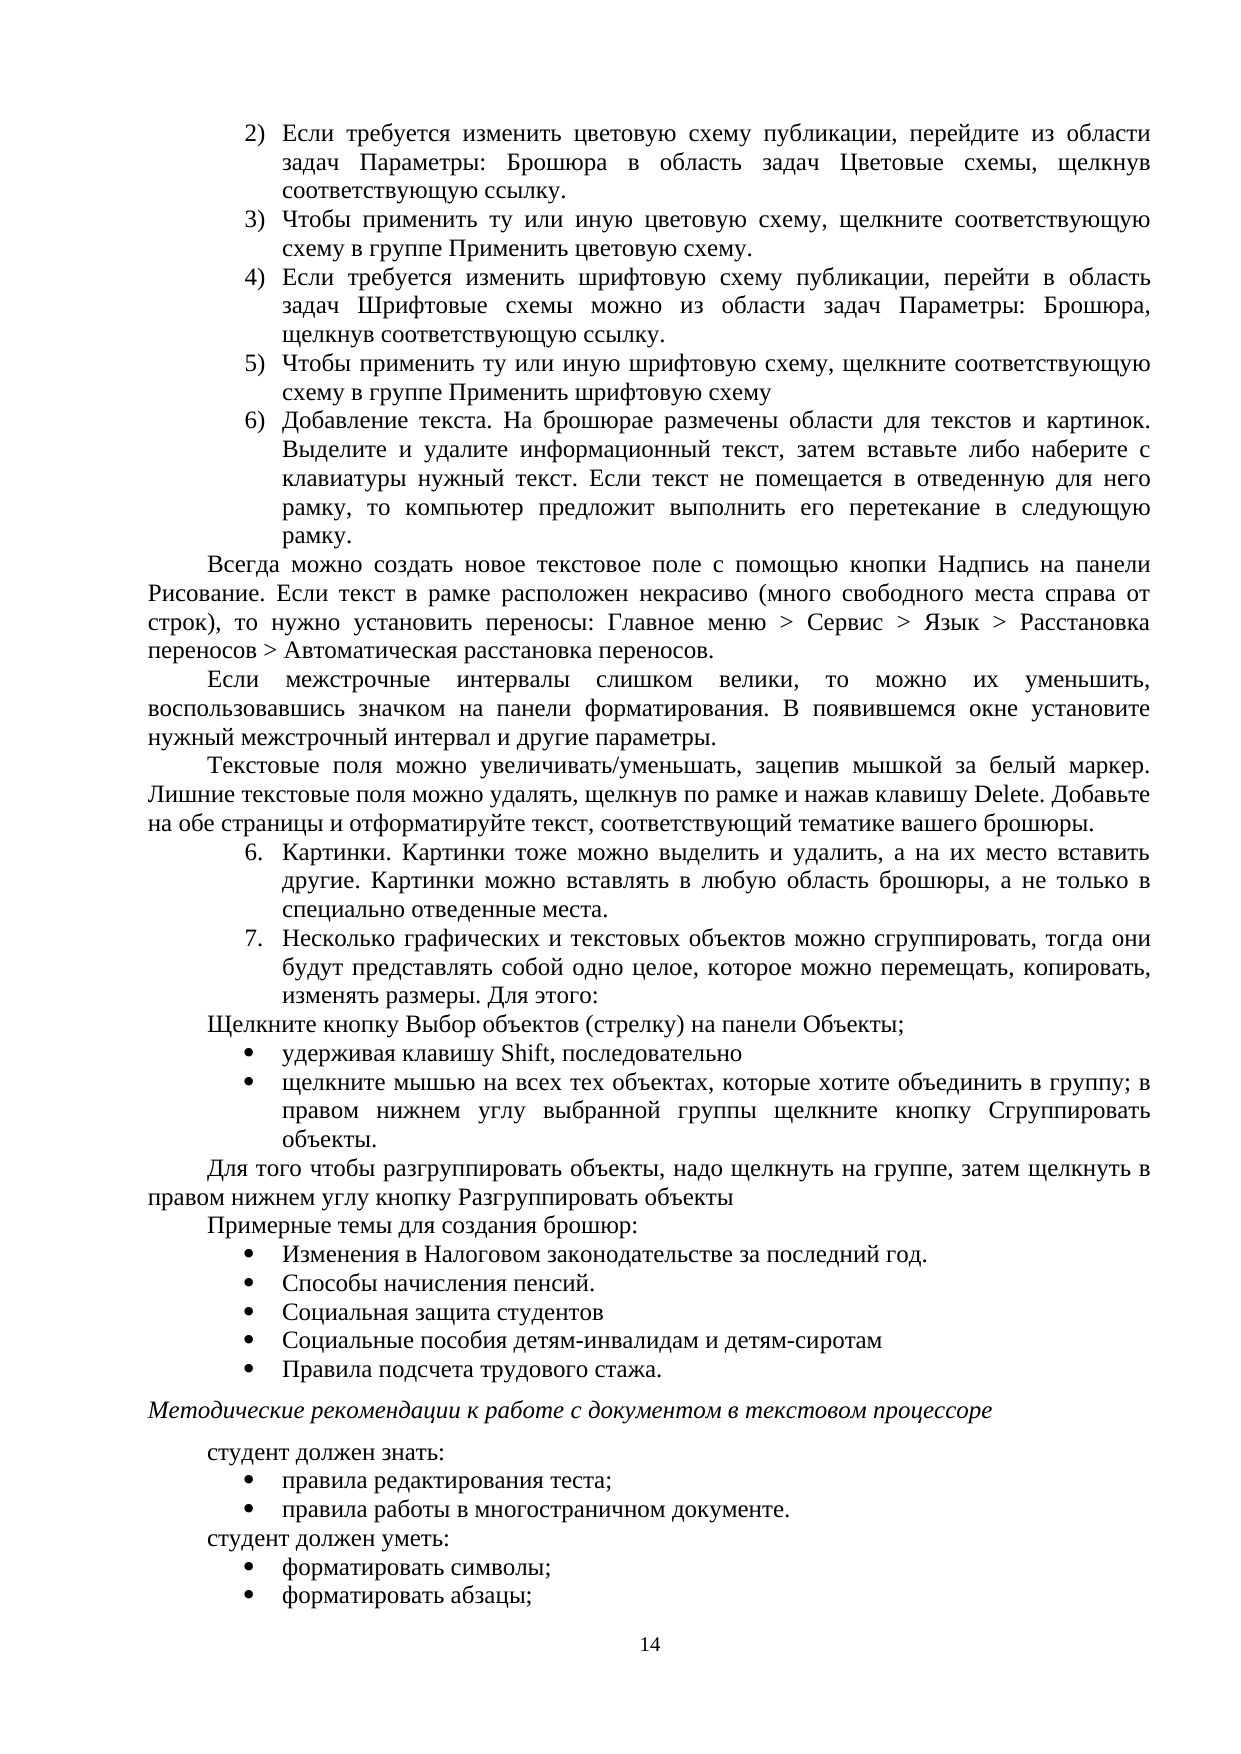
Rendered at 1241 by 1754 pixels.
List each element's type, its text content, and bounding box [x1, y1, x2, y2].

text Методические рекомендации к работе с документом в текстовом процессоре [148, 1396, 1152, 1424]
list Изменения в Налоговом законодательстве за последний год. [244, 1239, 1152, 1268]
list форматировать символы; [244, 1552, 1152, 1581]
list щелкните мышью на всех тех объектах, которые хотите объединить в группу; в правом нижнем углу выбранной группы щелкните кнопку Сгруппировать объекты. [244, 1067, 1152, 1153]
text Примерные темы для создания брошюр: [148, 1211, 1152, 1239]
list форматировать абзацы; [244, 1581, 1152, 1609]
text студент должен знать: [148, 1437, 1152, 1466]
list Добавление текста. На брошюрае размечены области для текстов и картинок. Выделите и удалите информационный текст, затем вставьте либо наберите с клавиатуры нужный текст. Если текст не помещается в отведенную для него рамку, то компьютер предложит выполнить его перетекание в следующую рамку. [244, 406, 1152, 549]
list Чтобы применить ту или иную шрифтовую схему, щелкните соответствующую схему в группе Применить шрифтовую схему [244, 348, 1152, 406]
list Чтобы применить ту или иную цветовую схему, щелкните соответствующую схему в группе Применить цветовую схему. [244, 204, 1152, 262]
text Для того чтобы разгруппировать объекты, надо щелкнуть на группе, затем щелкнуть в правом нижнем углу кнопку Разгруппировать объекты [148, 1153, 1152, 1211]
list Если требуется изменить цветовую схему публикации, перейдите из области задач Параметры: Брошюра в область задач Цветовые схемы, щелкнув соответствующую ссылку. [244, 118, 1152, 204]
text Щелкните кнопку Выбор объектов (стрелку) на панели Объекты; [148, 1009, 1152, 1038]
text Всегда можно создать новое текстовое поле с помощью кнопки Надпись на панели Рисование. Если текст в рамке расположен некрасиво (много свободного места справа от строк), то нужно установить переносы: Главное меню > Сервис > Язык > Расстановка переносов > Автоматическая расстановка переносов. [148, 549, 1152, 664]
list Если требуется изменить шрифтовую схему публикации, перейти в область задач Шрифтовые схемы можно из области задач Параметры: Брошюра, щелкнув соответствующую ссылку. [244, 262, 1152, 348]
list Способы начисления пенсий. [244, 1268, 1152, 1297]
text Текстовые поля можно увеличивать/уменьшать, зацепив мышкой за белый маркер. Лишние текстовые поля можно удалять, щелкнув по рамке и нажав клавишу Delete. Добавьте на обе страницы и отформатируйте текст, соответствующий тематике вашего брошюры. [148, 751, 1152, 837]
list Социальные пособия детям-инвалидам и детям-сиротам [244, 1326, 1152, 1354]
list Несколько графических и текстовых объектов можно сгруппировать, тогда они будут представлять собой одно целое, которое можно перемещать, копировать, изменять размеры. Для этого: [244, 923, 1152, 1009]
text студент должен уметь: [148, 1523, 1152, 1552]
list Социальная защита студентов [244, 1297, 1152, 1326]
list правила редактирования теста; [244, 1466, 1152, 1494]
list Правила подсчета трудового стажа. [244, 1354, 1152, 1383]
text Если межстрочные интервалы слишком велики, то можно их уменьшить, воспользовавшись значком на панели форматирования. В появившемся окне установите нужный межстрочный интервал и другие параметры. [148, 664, 1152, 751]
list Картинки. Картинки тоже можно выделить и удалить, а на их место вставить другие. Картинки можно вставлять в любую область брошюры, а не только в специально отведенные места. [244, 837, 1152, 923]
list правила работы в многостраничном документе. [244, 1494, 1152, 1523]
list удерживая клавишу Shift, последовательно [244, 1038, 1152, 1067]
